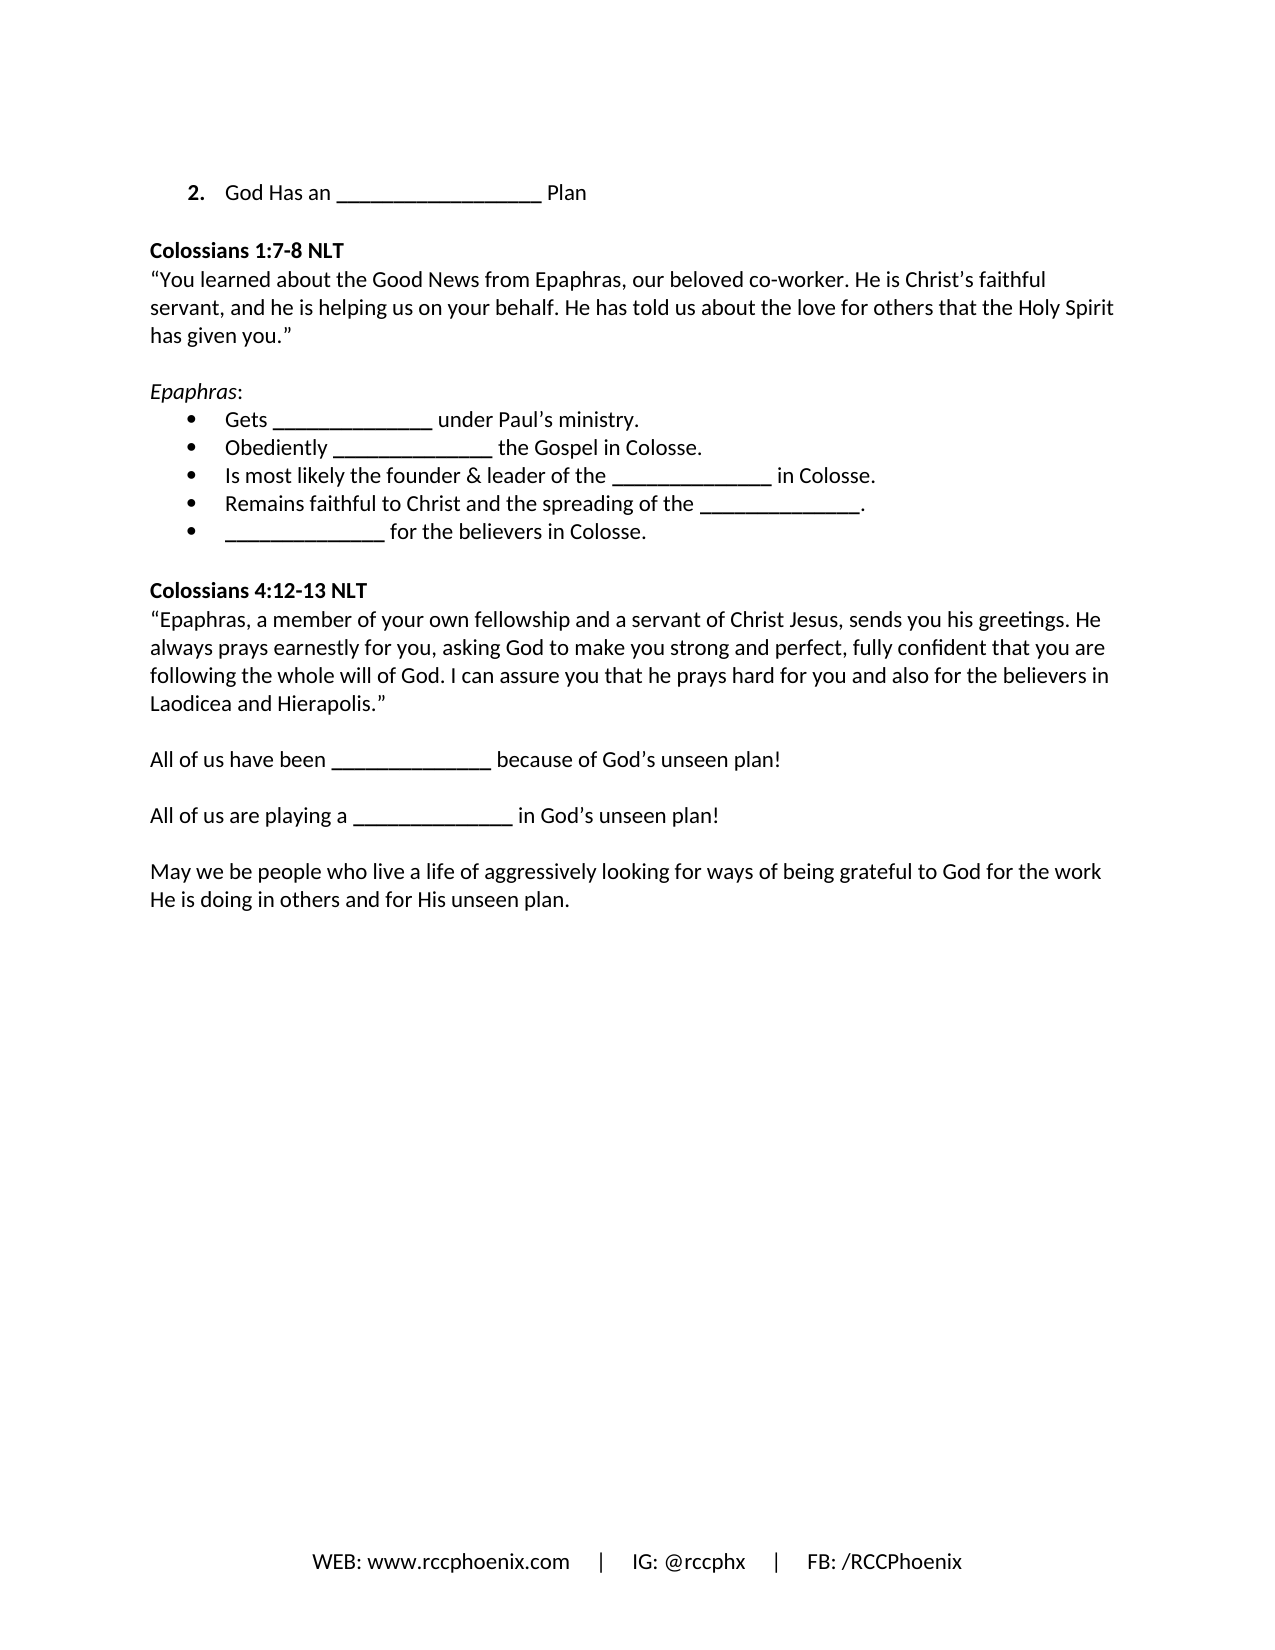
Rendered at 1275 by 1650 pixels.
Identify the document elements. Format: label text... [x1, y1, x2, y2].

list ______________ for the believers in Colosse. [187, 517, 1125, 546]
text All of us have been ______________ because of God’s unseen plan! [150, 745, 1125, 773]
text Colossians‬ [150, 234, 1125, 265]
list Gets ______________ under Paul’s ministry. [187, 405, 1125, 433]
text “Epaphras, a member of your own fellowship and a servant of Christ Jesus, sends you his greetings. He always prays earnestly for you, asking God to make you strong and perfect, fully confident that you are following the whole will of God. I can assure you that he prays hard for you and also for the believers in Laodicea and Hierapolis.” [150, 605, 1125, 717]
list Remains faithful to Christ and the spreading of the ______________. [187, 489, 1125, 517]
text All of us are playing a ______________ in God’s unseen plan! [150, 801, 1125, 829]
text “You learned about the Good News from Epaphras, our beloved co-worker. He is Christ’s faithful servant, and he is helping us on your behalf. He has told us about the love for others that the Holy Spirit has given you.” [150, 265, 1125, 349]
list God Has an __________________ Plan [187, 178, 1125, 206]
list Is most likely the founder & leader of the ______________ in Colosse. [187, 461, 1125, 489]
text Epaphras: [150, 377, 1125, 405]
text Colossians‬ [150, 573, 1125, 605]
text May we be people who live a life of aggressively looking for ways of being grateful to God for the work He is doing in others and for His unseen plan. [150, 857, 1125, 913]
list Obediently ______________ the Gospel in Colosse. [187, 433, 1125, 461]
